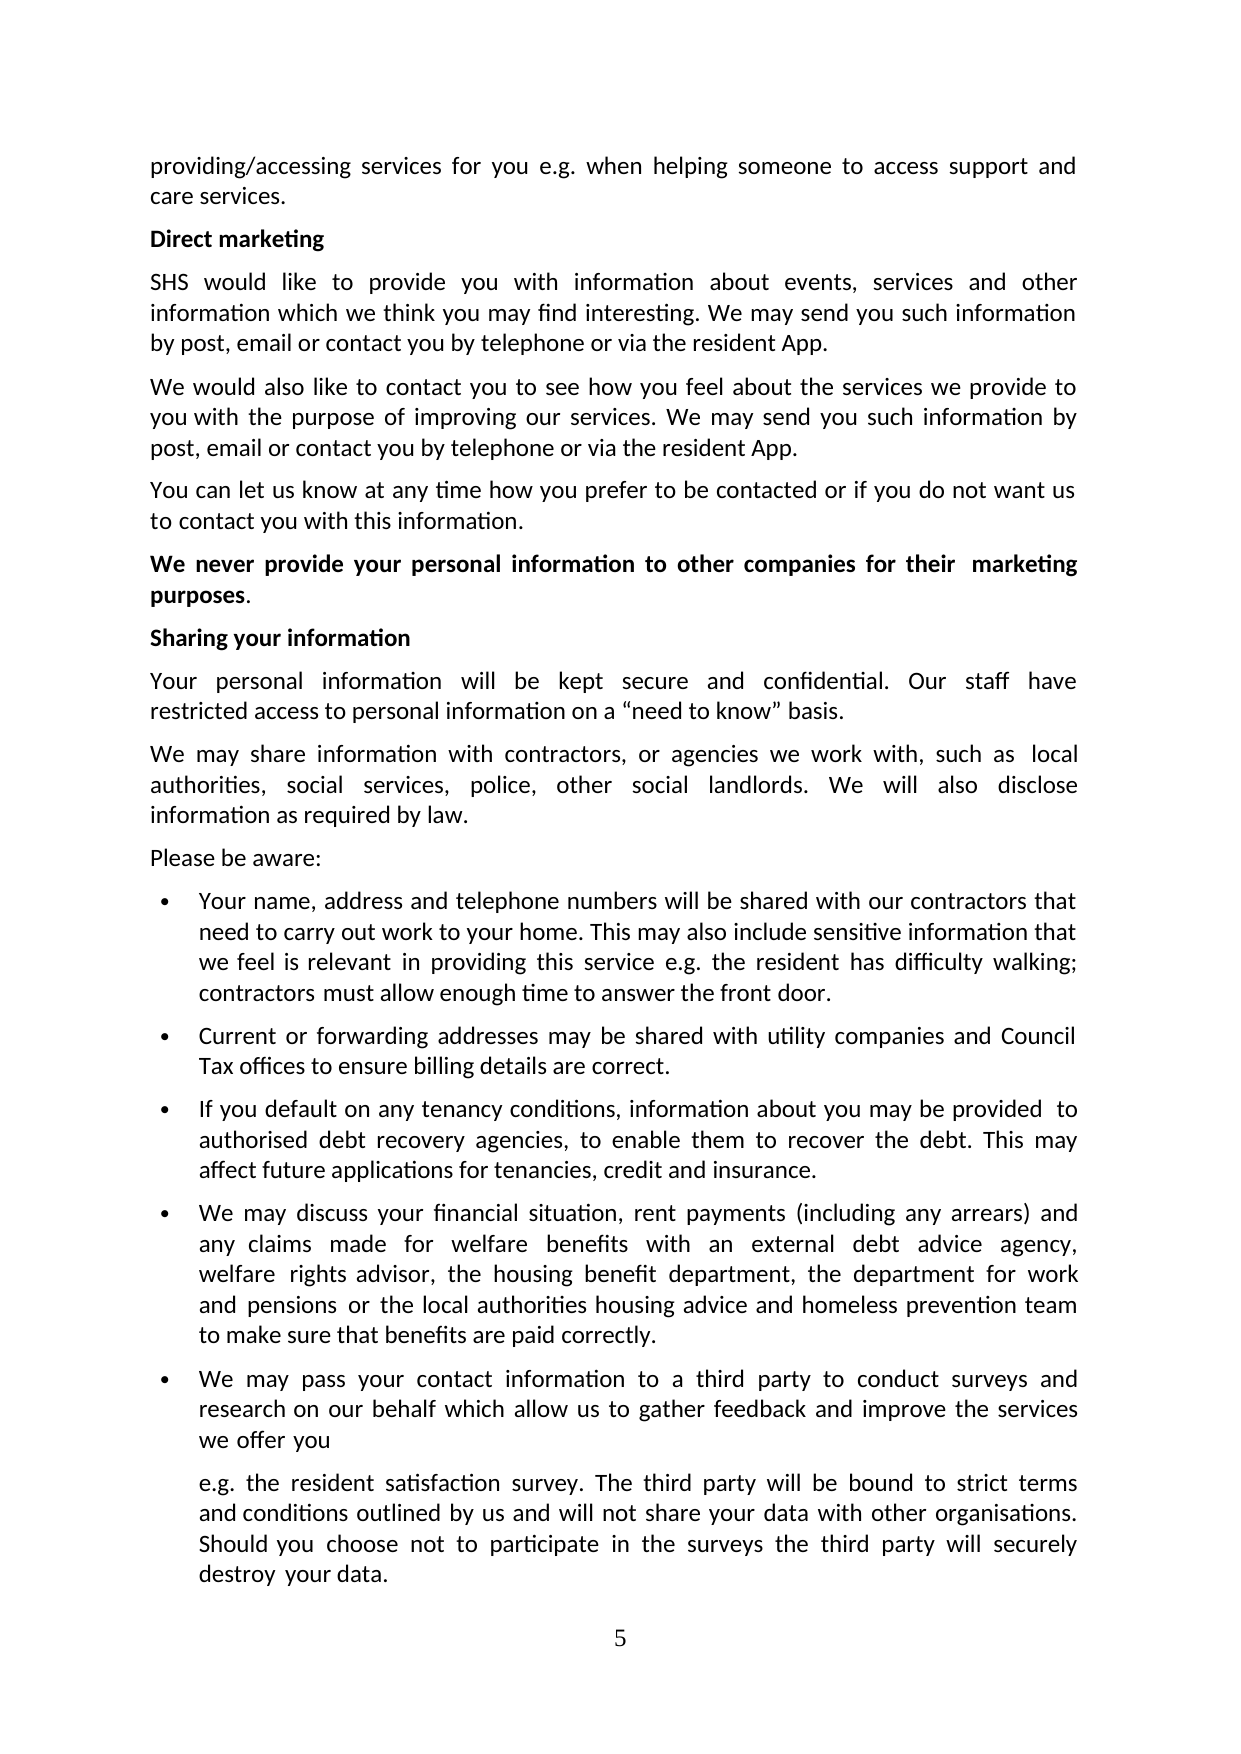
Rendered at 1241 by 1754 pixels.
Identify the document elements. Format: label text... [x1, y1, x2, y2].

text You can let us know at any time how you prefer to be contacted or if you do not want us to contact you with this information. [150, 475, 1078, 536]
list If you default on any tenancy conditions, information about you may be provided to authorised debt recovery agencies, to enable them to recover the debt. This may affect future applications for tenancies, credit and insurance. [161, 1093, 1078, 1185]
list Current or forwarding addresses may be shared with utility companies and Council Tax offices to ensure billing details are correct. [161, 1020, 1078, 1081]
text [150, 150, 1078, 211]
text We may share information with contractors, or agencies we work with, such as local authorities, social services, police, other social landlords. We will also disclose information as required by law. [150, 738, 1078, 830]
list We may pass your contact information to a third party to conduct surveys and research on our behalf which allow us to gather feedback and improve the services we offer you [161, 1363, 1078, 1454]
list We may discuss your financial situation, rent payments (including any arrears) and any claims made for welfare benefits with an external debt advice agency, welfare rights advisor, the housing benefit department, the department for work and pensions or the local authorities housing advice and homeless prevention team to make sure that benefits are paid correctly. [161, 1198, 1078, 1350]
text Sharing your information [150, 622, 1090, 652]
text Your personal information will be kept secure and confidential. Our staff have restricted access to personal information on a “need to know” basis. [150, 665, 1077, 726]
text Please be aware: [150, 842, 1090, 873]
subtitle We never provide your personal information to other companies for their marketing purposes. [150, 548, 1077, 609]
list Your name, address and telephone numbers will be shared with our contractors that need to carry out work to your home. This may also include sensitive information that we feel is relevant in providing this service e.g. the resident has difficulty walking; contractors must allow enough time to answer the front door. [161, 885, 1078, 1007]
subtitle Direct marketing [150, 223, 1090, 254]
text We would also like to contact you to see how you feel about the services we provide to you with the purpose of improving our services. We may send you such information by post, email or contact you by telephone or via the resident App. [150, 371, 1078, 462]
text SHS would like to provide you with information about events, services and other information which we think you may find interesting. We may send you such information by post, email or contact you by telephone or via the resident App. [150, 267, 1077, 358]
text e.g. the resident satisfaction survey. The third party will be bound to strict terms and conditions outlined by us and will not share your data with other organisations. Should you choose not to participate in the surveys the third party will securely destroy your data. [198, 1467, 1078, 1589]
